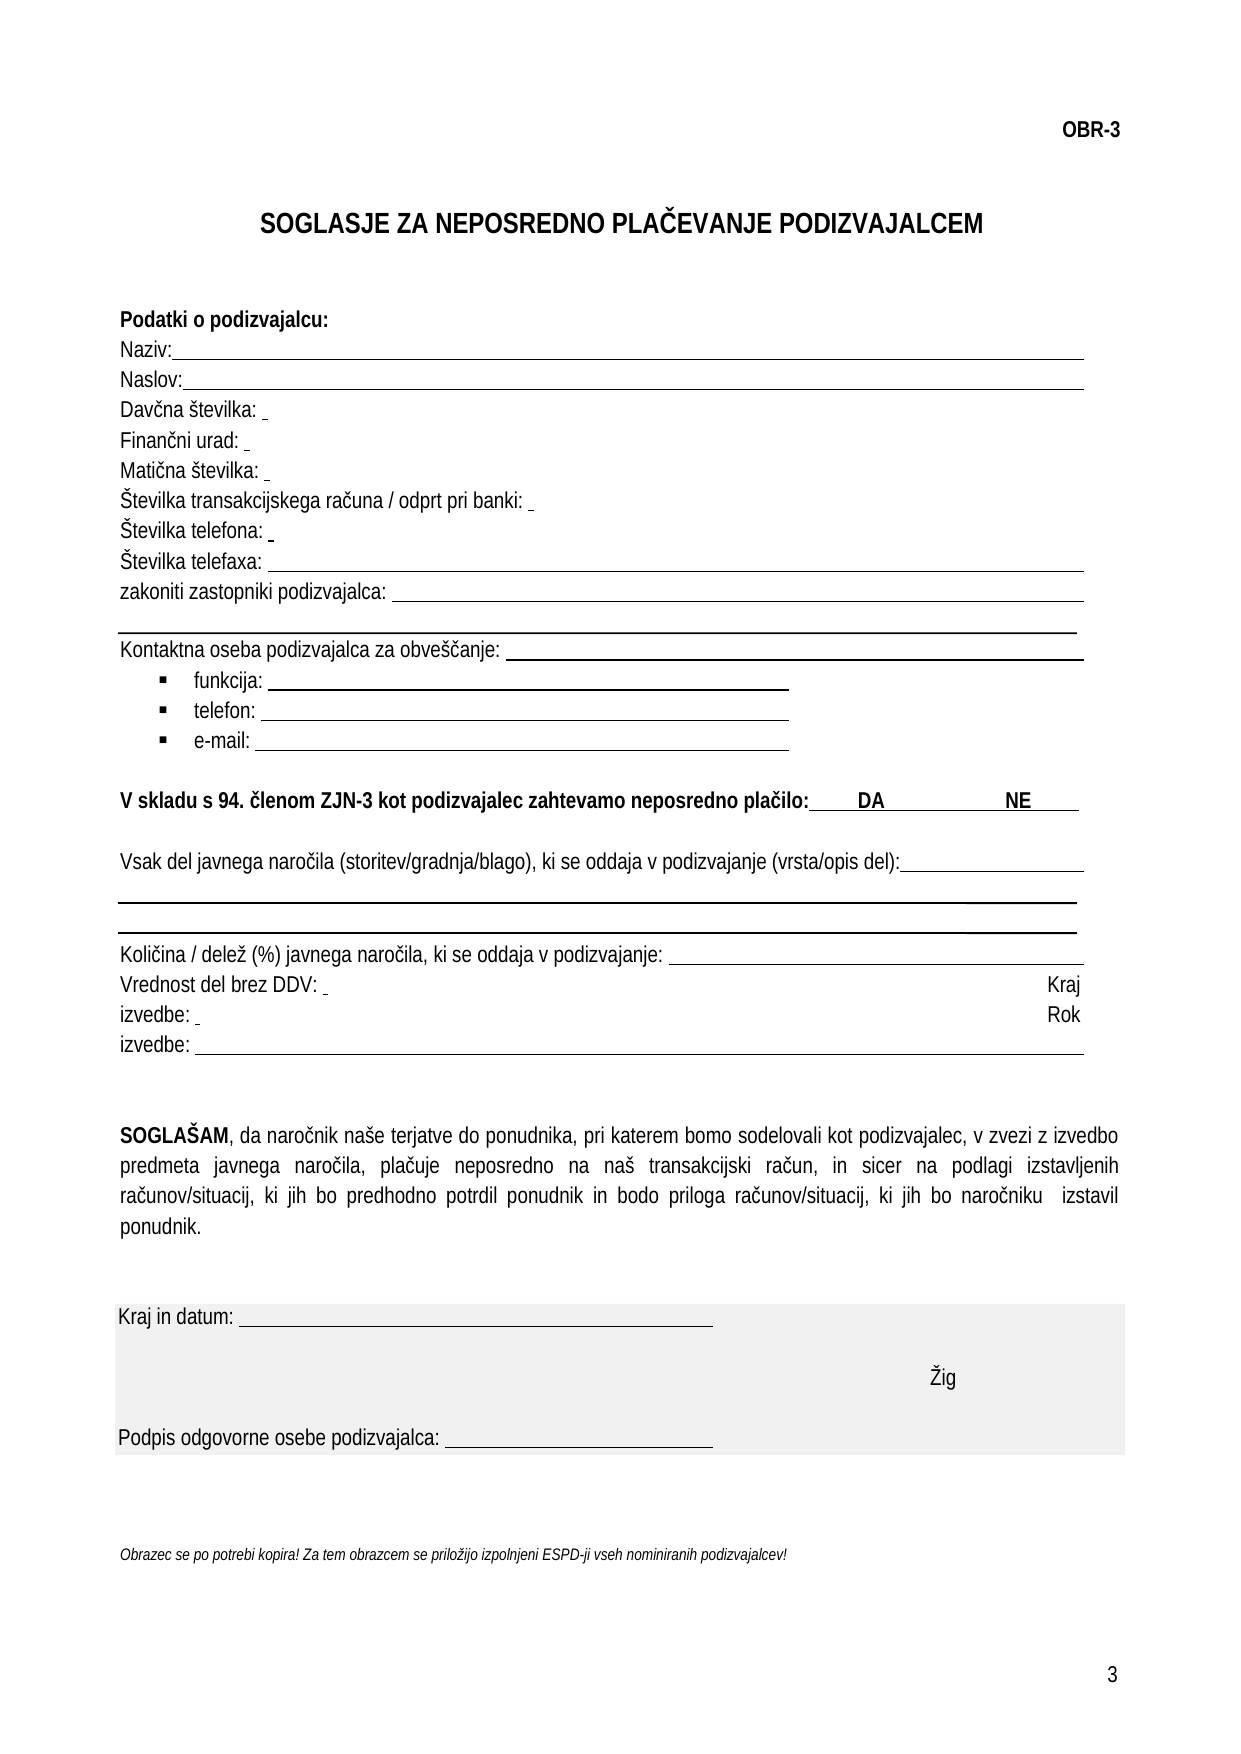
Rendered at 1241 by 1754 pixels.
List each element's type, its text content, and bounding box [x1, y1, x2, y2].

text Obrazec se po potrebi kopira! Za tem obrazcem se priložijo izpolnjeni ESPD-ji vseh nominiranih podizvajalcev! [120, 1544, 1134, 1563]
subtitle OBR-3 [106, 116, 1120, 142]
text Naziv: Naslov: Davčna številka: Finančni urad: Matična številka: Številka transakcijskega računa / odprt pri banki: Številka telefona: Številka telefaxa: Vsi zakoniti zastopniki podizvajalca: [120, 336, 1080, 604]
text SOGLAŠAM, da naročnik naše terjatve do ponudnika, pri katerem bomo sodelovali kot podizvajalec, v zvezi z izvedbo predmeta javnega naročila, plačuje neposredno na naš transakcijski račun, in sicer na podlagi izstavljenih računov/situacij, ki jih bo predhodno potrdil ponudnik in bodo priloga računov/situacij, ki jih bo naročniku izstavil ponudnik. [120, 1122, 1120, 1239]
text SOGLASJE ZA NEPOSREDNO PLAČEVANJE PODIZVAJALCEM [260, 206, 1134, 240]
list telefon: [158, 697, 1134, 723]
list e-mail: [158, 727, 1134, 753]
text Podatki o podizvajalcu: [120, 306, 1134, 332]
text Količina / delež (%) javnega naročila, ki se oddaja v podizvajanje: Vrednost del brez DDV: Kraj izvedbe: Rok izvedbe: [120, 927, 1080, 1058]
subtitle V skladu s 94. členom ZJN-3 kot podizvajalec zahtevamo neposredno plačilo: DA NE [120, 787, 1134, 814]
text Vsak del javnega naročila (storitev/gradnja/blago), ki se oddaja v podizvajanje (vrsta/opis del): [120, 848, 1134, 874]
text Kontaktna oseba podizvajalca za obveščanje: [120, 630, 1134, 663]
list funkcija: [158, 667, 1134, 693]
